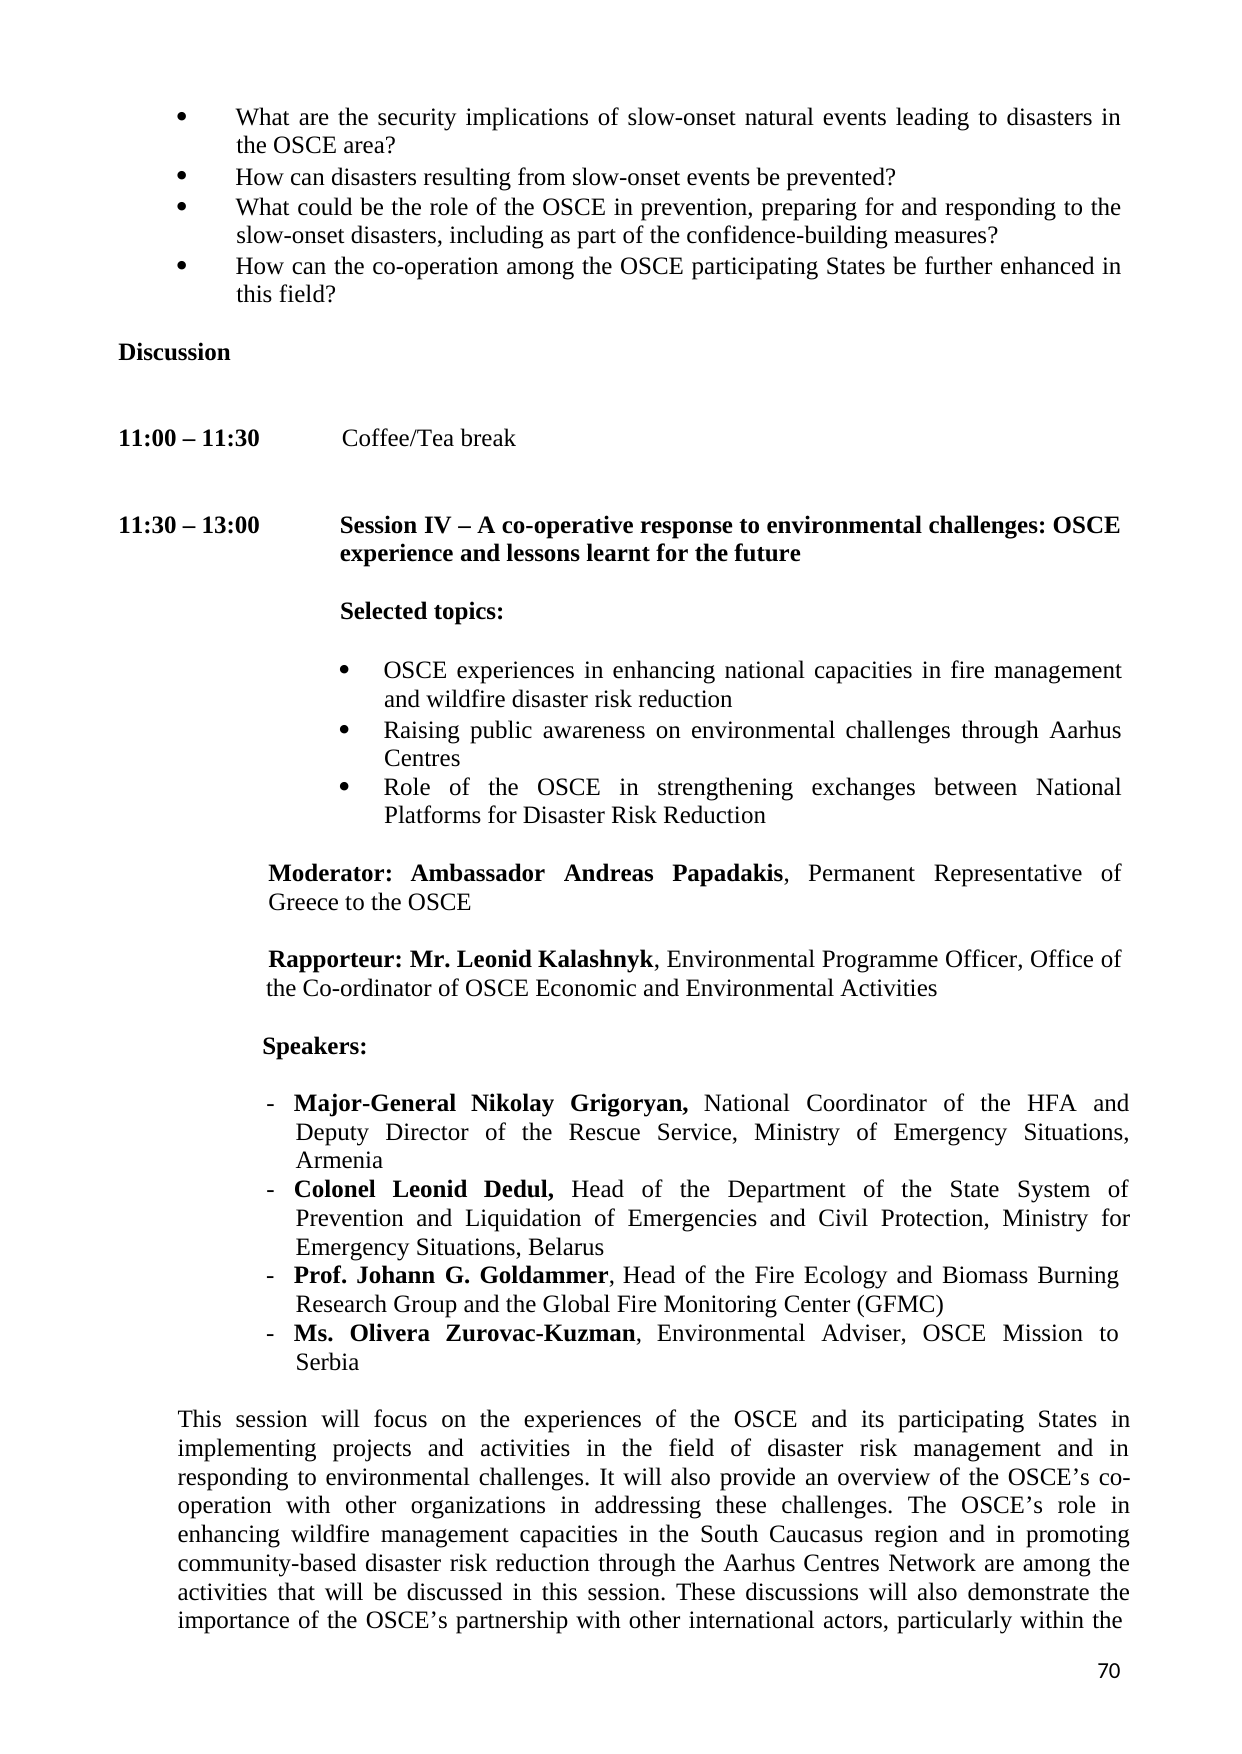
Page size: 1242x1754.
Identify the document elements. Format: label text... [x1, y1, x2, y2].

text Research Group and the Global Fire Monitoring Center (GFMC) [295, 1289, 1137, 1318]
text Rapporteur: Mr. Leonid Kalashnyk, Environmental Programme Officer, Office of the Co-ordinator of OSCE Economic and Environmental Activities [266, 944, 1130, 1002]
text  What could be the role of the OSCE in prevention, preparing for and responding to the slow-onset disasters, including as part of the confidence-building measures? [177, 192, 1130, 249]
text Platforms for Disaster Risk Reduction [384, 801, 1137, 829]
text  How can the co-operation among the OSCE participating States be further enhanced in this field? [177, 251, 1130, 309]
text Centres [384, 743, 1137, 772]
text 11:00 – 11:30 Coffee/Tea break [118, 423, 1137, 452]
text - Major-General Nikolay Grigoryan, National Coordinator of the HFA and Deputy Director of the Rescue Service, Ministry of Emergency Situations, Armenia [266, 1088, 1130, 1174]
text Speakers: [262, 1031, 1137, 1059]
text  OSCE experiences in enhancing national capacities in fire management and wildfire disaster risk reduction [340, 656, 1130, 713]
text - Prof. Johann G. Goldammer, Head of the Fire Ecology and Biomass Burning [266, 1261, 1137, 1289]
text Discussion [118, 337, 1137, 366]
text This session will focus on the experiences of the OSCE and its participating States in implementing projects and activities in the field of disaster risk management and in responding to environmental challenges. It will also provide an overview of the OSCE’s co- operation with other organizations in addressing these challenges. The OSCE’s role in enhancing wildfire management capacities in the South Caucasus region and in promoting community-based disaster risk reduction through the Aarhus Centres Network are among the activities that will be discussed in this session. These discussions will also demonstrate the importance of the OSCE’s partnership with other international actors, particularly within the [177, 1404, 1130, 1634]
text Selected topics: [340, 596, 1137, 625]
text - Colonel Leonid Dedul, Head of the Department of the State System of Prevention and Liquidation of Emergencies and Civil Protection, Ministry for Emergency Situations, Belarus [266, 1174, 1130, 1261]
text - Ms. Olivera Zurovac-Kuzman, Environmental Adviser, OSCE Mission to [266, 1318, 1137, 1347]
text 11:30 – 13:00 Session IV – A co-operative response to environmental challenges: OSCE [118, 510, 1137, 538]
text  How can disasters resulting from slow-onset events be prevented? [177, 160, 904, 190]
text Moderator: Ambassador Andreas Papadakis, Permanent Representative of [268, 858, 1137, 887]
text Greece to the OSCE [268, 887, 1137, 916]
text experience and lessons learnt for the future [339, 538, 1137, 567]
text  Role of the OSCE in strengthening exchanges between National [340, 772, 1137, 801]
text  What are the security implications of slow-onset natural events leading to disasters in the OSCE area? [177, 102, 1130, 160]
text Serbia [295, 1347, 1137, 1376]
text  Raising public awareness on environmental challenges through Aarhus [340, 713, 1137, 743]
